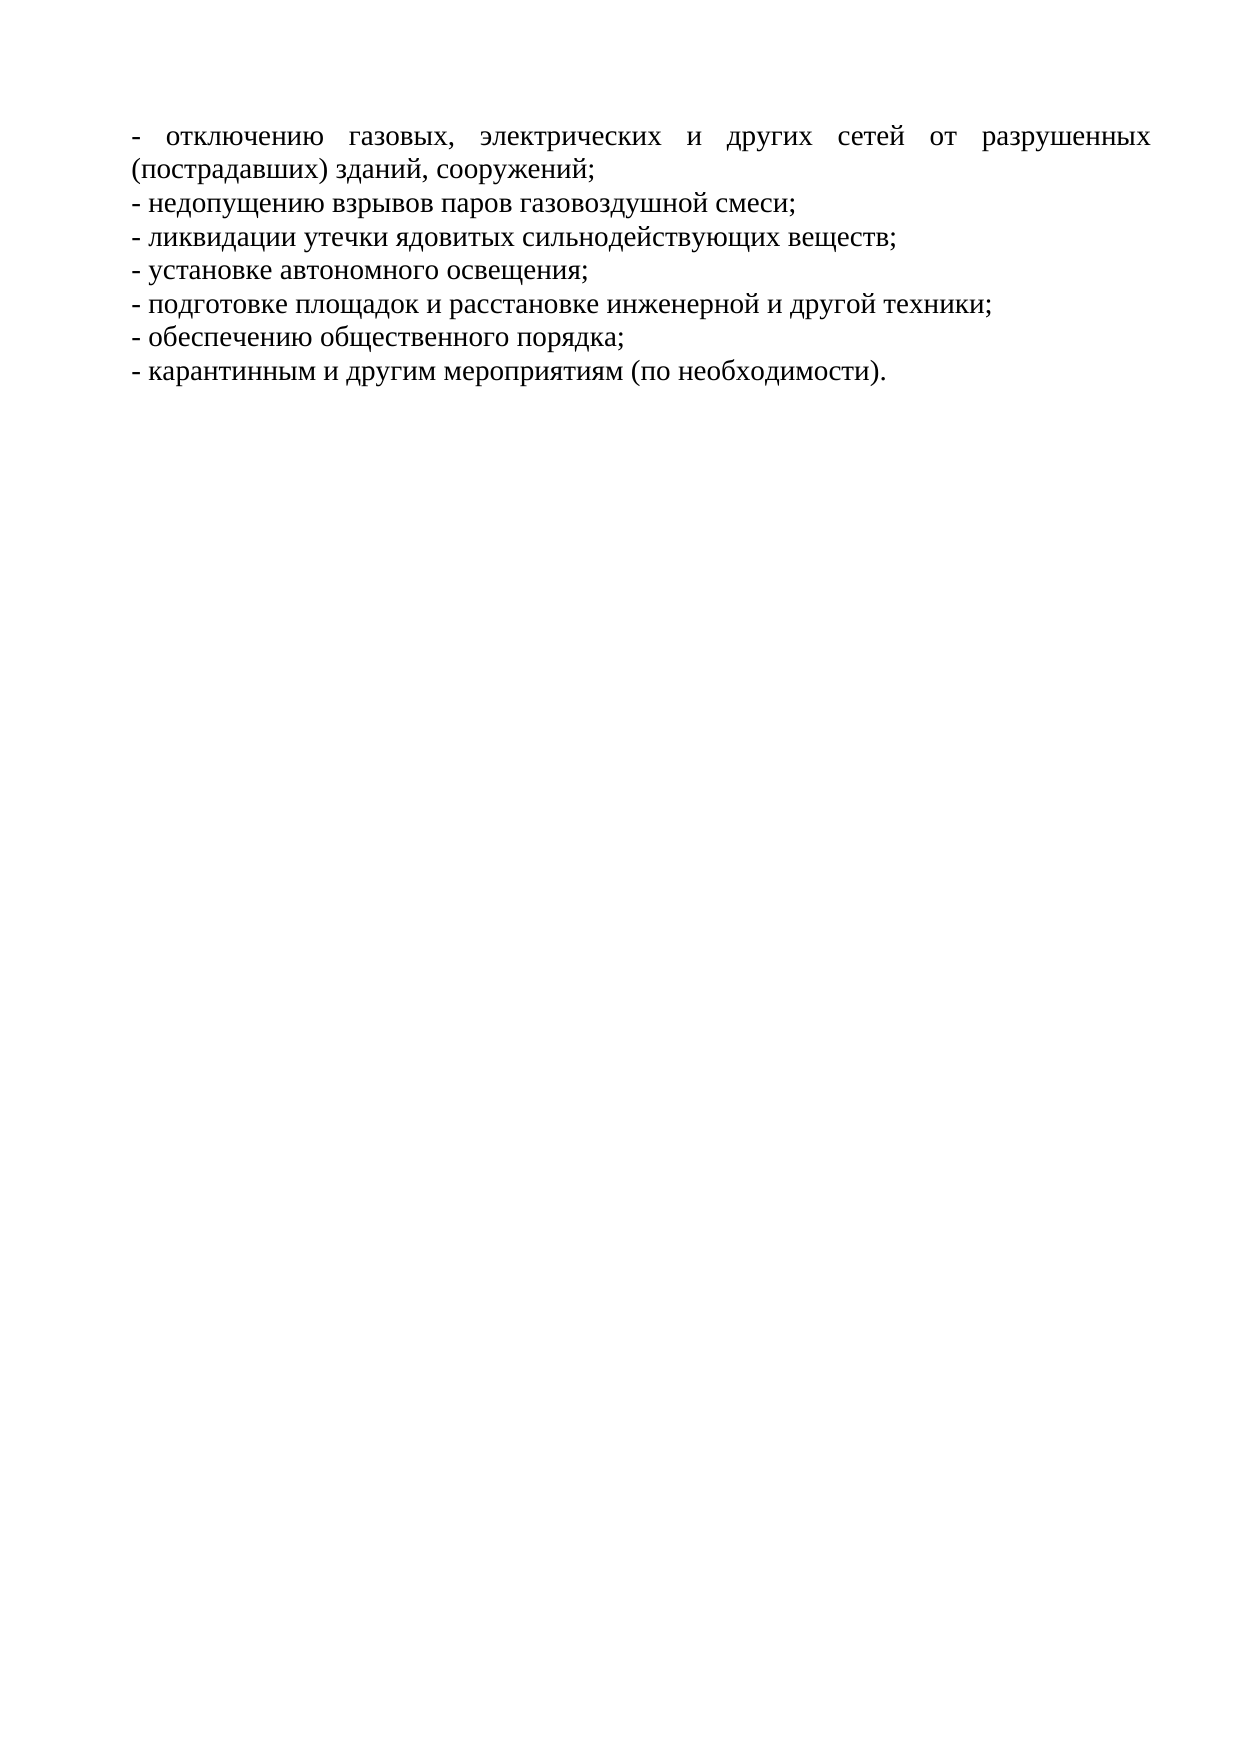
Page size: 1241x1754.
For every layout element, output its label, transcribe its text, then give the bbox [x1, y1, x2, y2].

text - отключению газовых, электрических и других сетей от разрушенных (пострадавших) зданий, сооружений; [131, 118, 1152, 185]
text - подготовке площадок и расстановке инженерной и другой техники; [131, 286, 1152, 319]
text - ликвидации утечки ядовитых сильнодействующих веществ; [131, 219, 1152, 252]
text - установке автономного освещения; [131, 252, 1152, 286]
text - карантинным и другим мероприятиям (по необходимости). [131, 353, 1152, 386]
text - недопущению взрывов паров газовоздушной смеси; [131, 185, 1152, 219]
text - обеспечению общественного порядка; [131, 319, 1152, 353]
